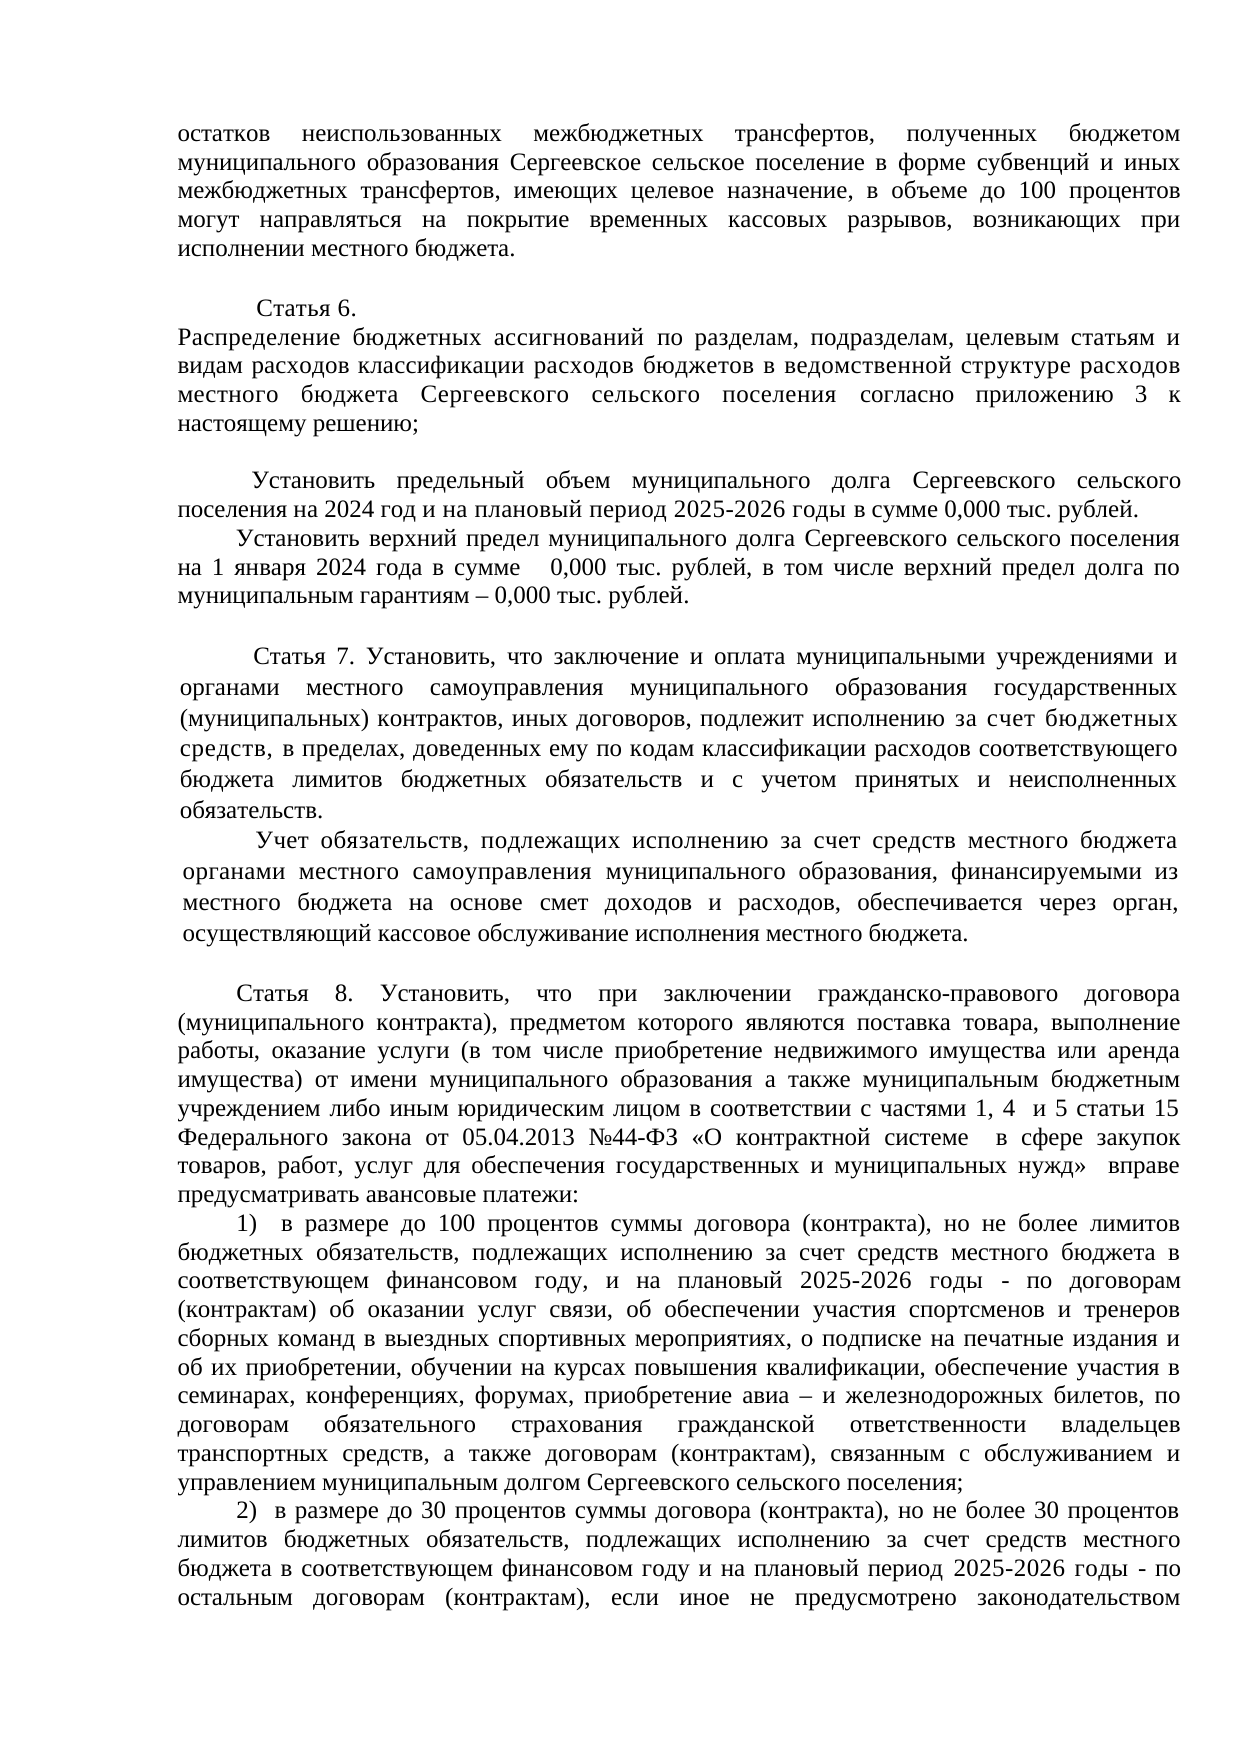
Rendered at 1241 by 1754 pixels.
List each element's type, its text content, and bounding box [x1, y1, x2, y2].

text 1) в размере до 100 процентов суммы договора (контракта), но не более лимитов бюджетных обязательств, подлежащих исполнению за счет средств местного бюджета в соответствующем финансовом году, и на плановый 2025-2026 годы - по договорам (контрактам) об оказании услуг связи, об обеспечении участия спортсменов и тренеров сборных команд в выездных спортивных мероприятиях, о подписке на печатные издания и об их приобретении, обучении на курсах повышения квалификации, обеспечение участия в семинарах, конференциях, форумах, приобретение авиа – и железнодорожных билетов, по договорам обязательного страхования гражданской ответственности владельцев транспортных средств, а также договорам (контрактам), связанным с обслуживанием и управлением муниципальным долгом Сергеевского сельского поселения; [177, 1208, 1181, 1495]
text Установить верхний предел муниципального долга Сергеевского сельского поселения на 1 января 2024 года в сумме 0,000 тыс. рублей, в том числе верхний предел долга по муниципальным гарантиям – 0,000 тыс. рублей. [177, 523, 1181, 609]
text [177, 118, 1181, 262]
text Установить предельный объем муниципального долга Сергеевского сельского поселения на 2024 год и на плановый период 2025-2026 годы в сумме 0,000 тыс. рублей. [177, 465, 1181, 523]
text Учет обязательств, подлежащих исполнению за счет средств местного бюджета органами местного самоуправления муниципального образования, финансируемыми из местного бюджета на основе смет доходов и расходов, обеспечивается через орган, осуществляющий кассовое обслуживание исполнения местного бюджета. [182, 824, 1179, 947]
text Распределение бюджетных ассигнований по разделам, подразделам, целевым статьям и видам расходов классификации расходов бюджетов в ведомственной структуре расходов местного бюджета Сергеевского сельского поселения согласно приложению 3 к настоящему решению; [177, 322, 1181, 437]
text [177, 1495, 1181, 1610]
text Статья 7. Установить, что заключение и оплата муниципальными учреждениями и органами местного самоуправления муниципального образования государственных (муниципальных) контрактов, иных договоров, подлежит исполнению за счет бюджетных средств, в пределах, доведенных ему по кодам классификации расходов соответствующего бюджета лимитов бюджетных обязательств и с учетом принятых и неисполненных обязательств. [179, 640, 1178, 824]
text Статья 6. [256, 293, 1181, 322]
text Статья 8. Установить, что при заключении гражданско-правового договора (муниципального контракта), предметом которого являются поставка товара, выполнение работы, оказание услуги (в том числе приобретение недвижимого имущества или аренда имущества) от имени муниципального образования а также муниципальным бюджетным учреждением либо иным юридическим лицом в соответствии с частями 1, 4 и 5 статьи 15 Федерального закона от 05.04.2013 №44-ФЗ «О контрактной системе в сфере закупок товаров, работ, услуг для обеспечения государственных и муниципальных нужд» вправе предусматривать авансовые платежи: [177, 978, 1181, 1208]
